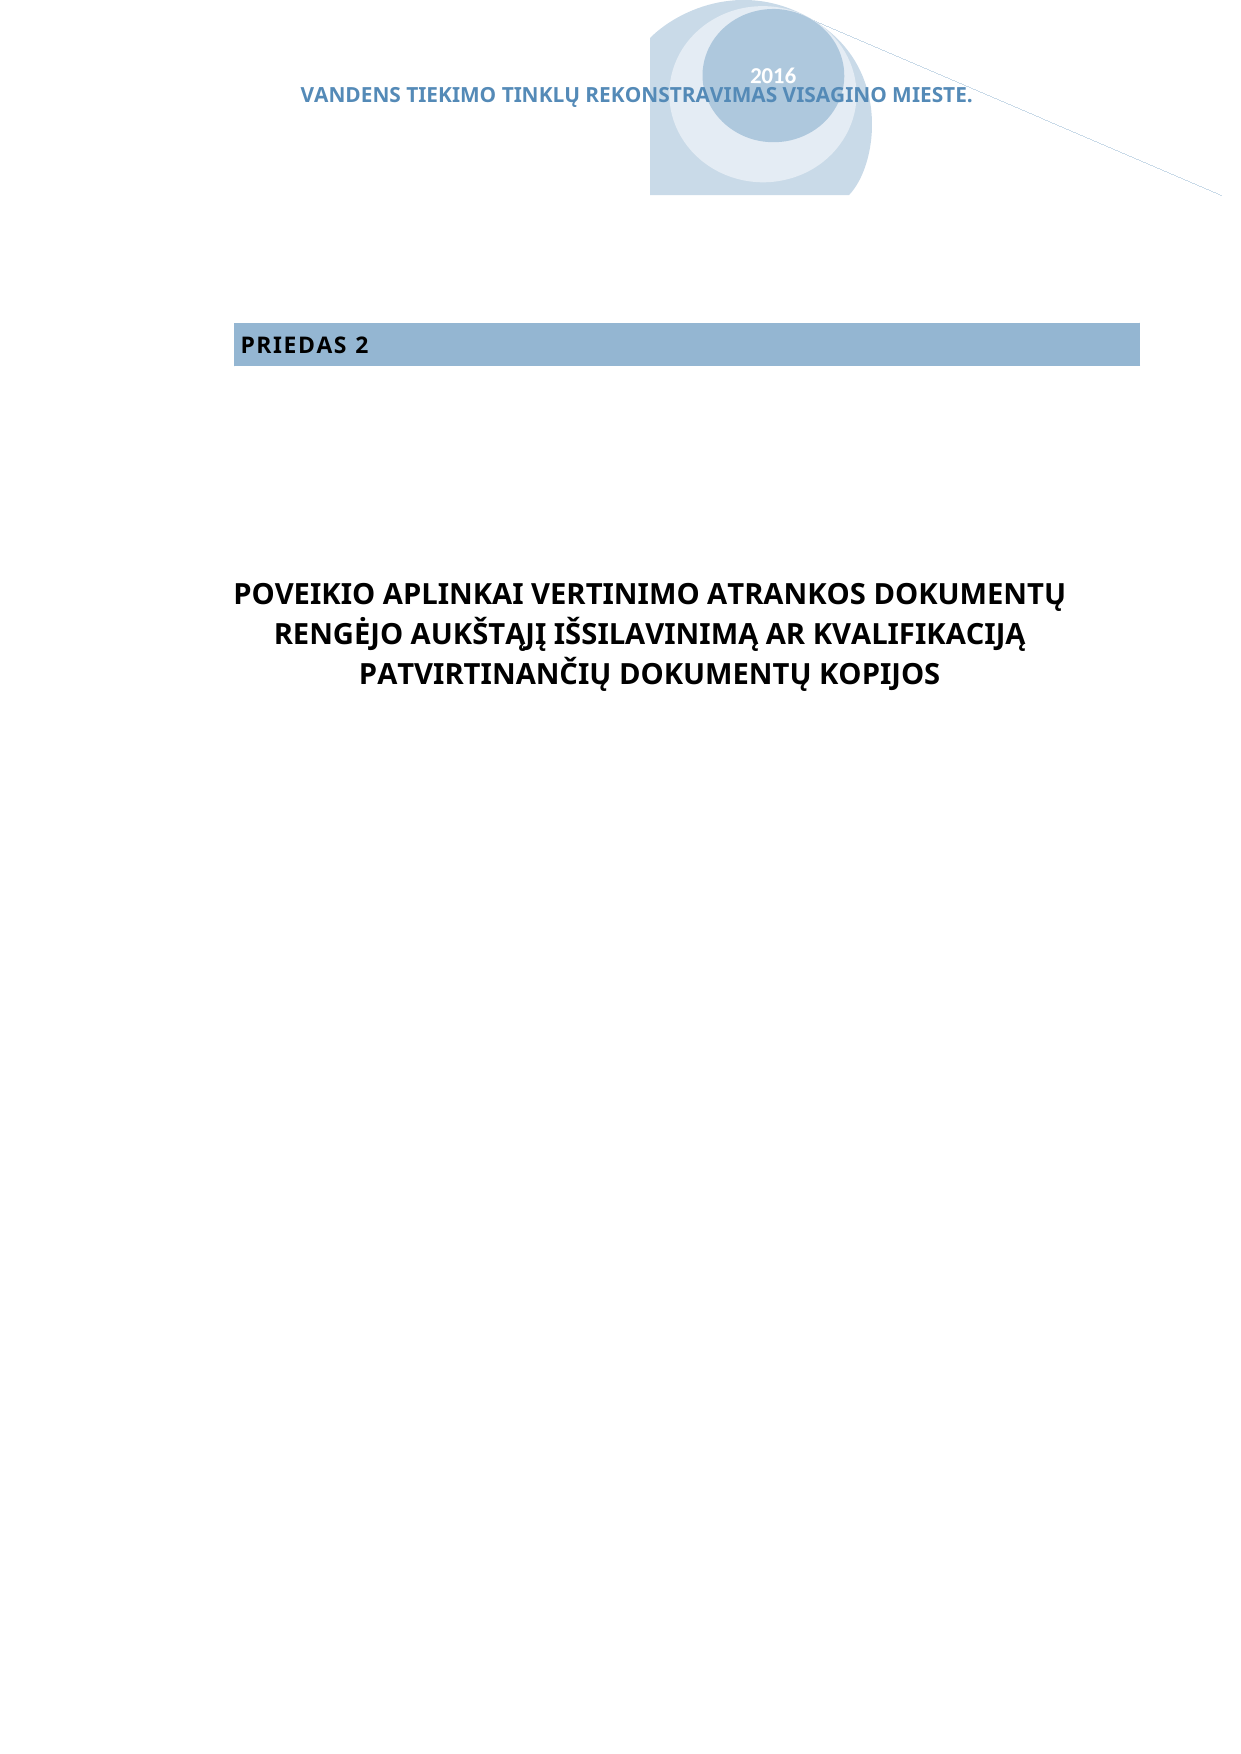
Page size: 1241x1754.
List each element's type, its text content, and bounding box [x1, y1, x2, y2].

text PATVIRTINANČIŲ DOKUMENTŲ KOPIJOS [165, 653, 1134, 693]
subtitle PRIEDAs 2 [240, 329, 1134, 360]
text POVEIKIO APLINKAI VERTINIMO ATRANKOS DOKUMENTŲ [165, 573, 1134, 613]
text RENGĖJO AUKŠTĄJĮ IŠSILAVINIMĄ AR KVALIFIKACIJĄ [165, 613, 1134, 653]
